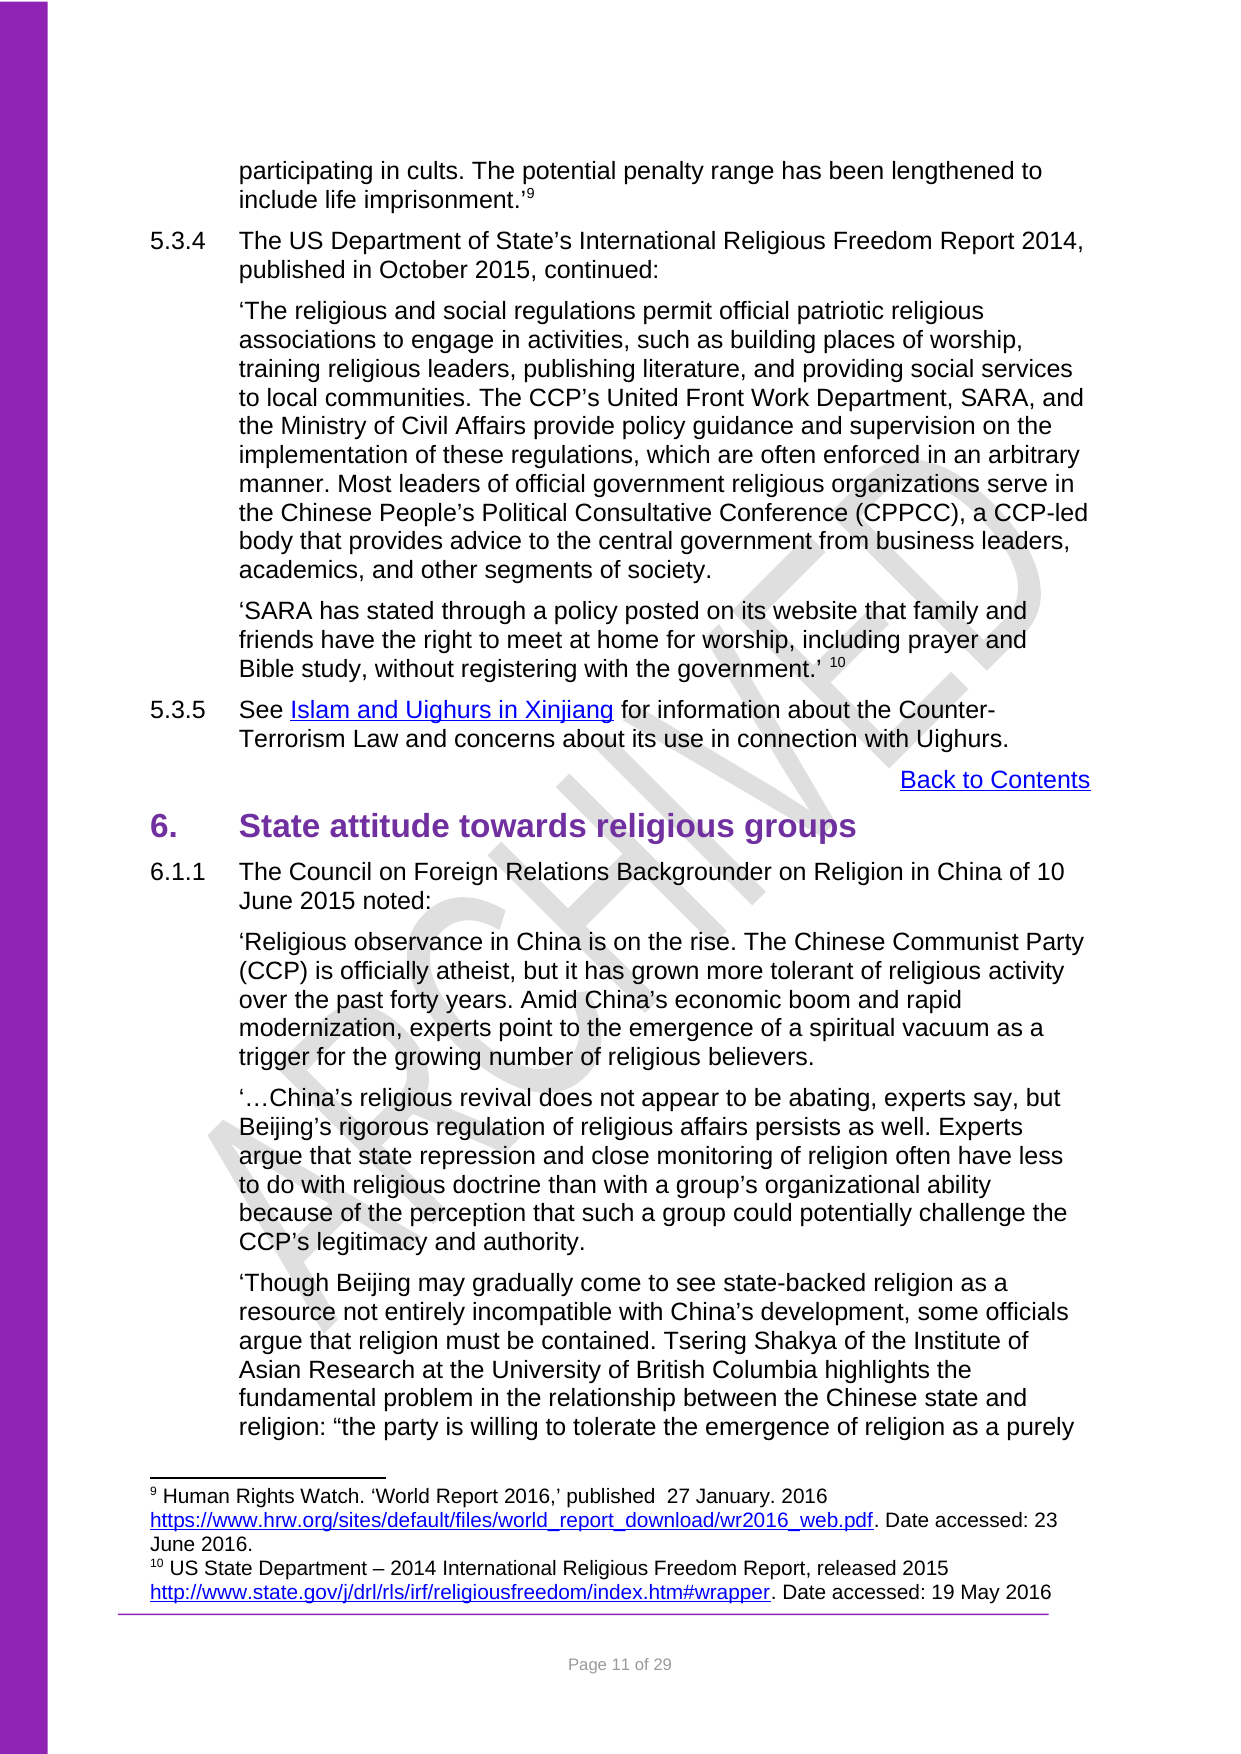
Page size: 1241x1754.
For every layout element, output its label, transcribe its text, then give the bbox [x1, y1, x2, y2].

subtitle State attitude towards religious groups [150, 806, 1090, 845]
list ‘Religious observance in China is on the rise. The Chinese Communist Party (CCP) is officially atheist, but it has grown more tolerant of religious activity over the past forty years. Amid China’s economic boom and rapid modernization, experts point to the emergence of a spiritual vacuum as a trigger for the growing number of religious believers. [239, 927, 1090, 1071]
list Back to Contents [239, 765, 1090, 794]
list ‘SARA has stated through a policy posted on its website that family and friends have the right to meet at home for worship, including prayer and Bible study, without registering with the government.’ [239, 596, 1090, 682]
list ‘…China’s religious revival does not appear to be abating, experts say, but Beijing’s rigorous regulation of religious affairs persists as well. Experts argue that state repression and close monitoring of religion often have less to do with religious doctrine than with a group’s organizational ability because of the perception that such a group could potentially challenge the CCP’s legitimacy and authority. [239, 1083, 1090, 1256]
list The US Department of State’s International Religious Freedom Report 2014, published in October 2015, continued: [150, 226, 1090, 284]
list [239, 1268, 1090, 1441]
list The Council on Foreign Relations Backgrounder on Religion in China of 10 June 2015 noted: [150, 857, 1090, 915]
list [150, 156, 1090, 214]
list ‘The religious and social regulations permit official patriotic religious associations to engage in activities, such as building places of worship, training religious leaders, publishing literature, and providing social services to local communities. The CCP’s United Front Work Department, SARA, and the Ministry of Civil Affairs provide policy guidance and supervision on the implementation of these regulations, which are often enforced in an arbitrary manner. Most leaders of official government religious organizations serve in the Chinese People’s Political Consultative Conference (CPPCC), a CCP-led body that provides advice to the central government from business leaders, academics, and other segments of society. [239, 296, 1090, 584]
list See Islam and Uighurs in Xinjiang for information about the Counter-Terrorism Law and concerns about its use in connection with Uighurs. [150, 695, 1090, 752]
